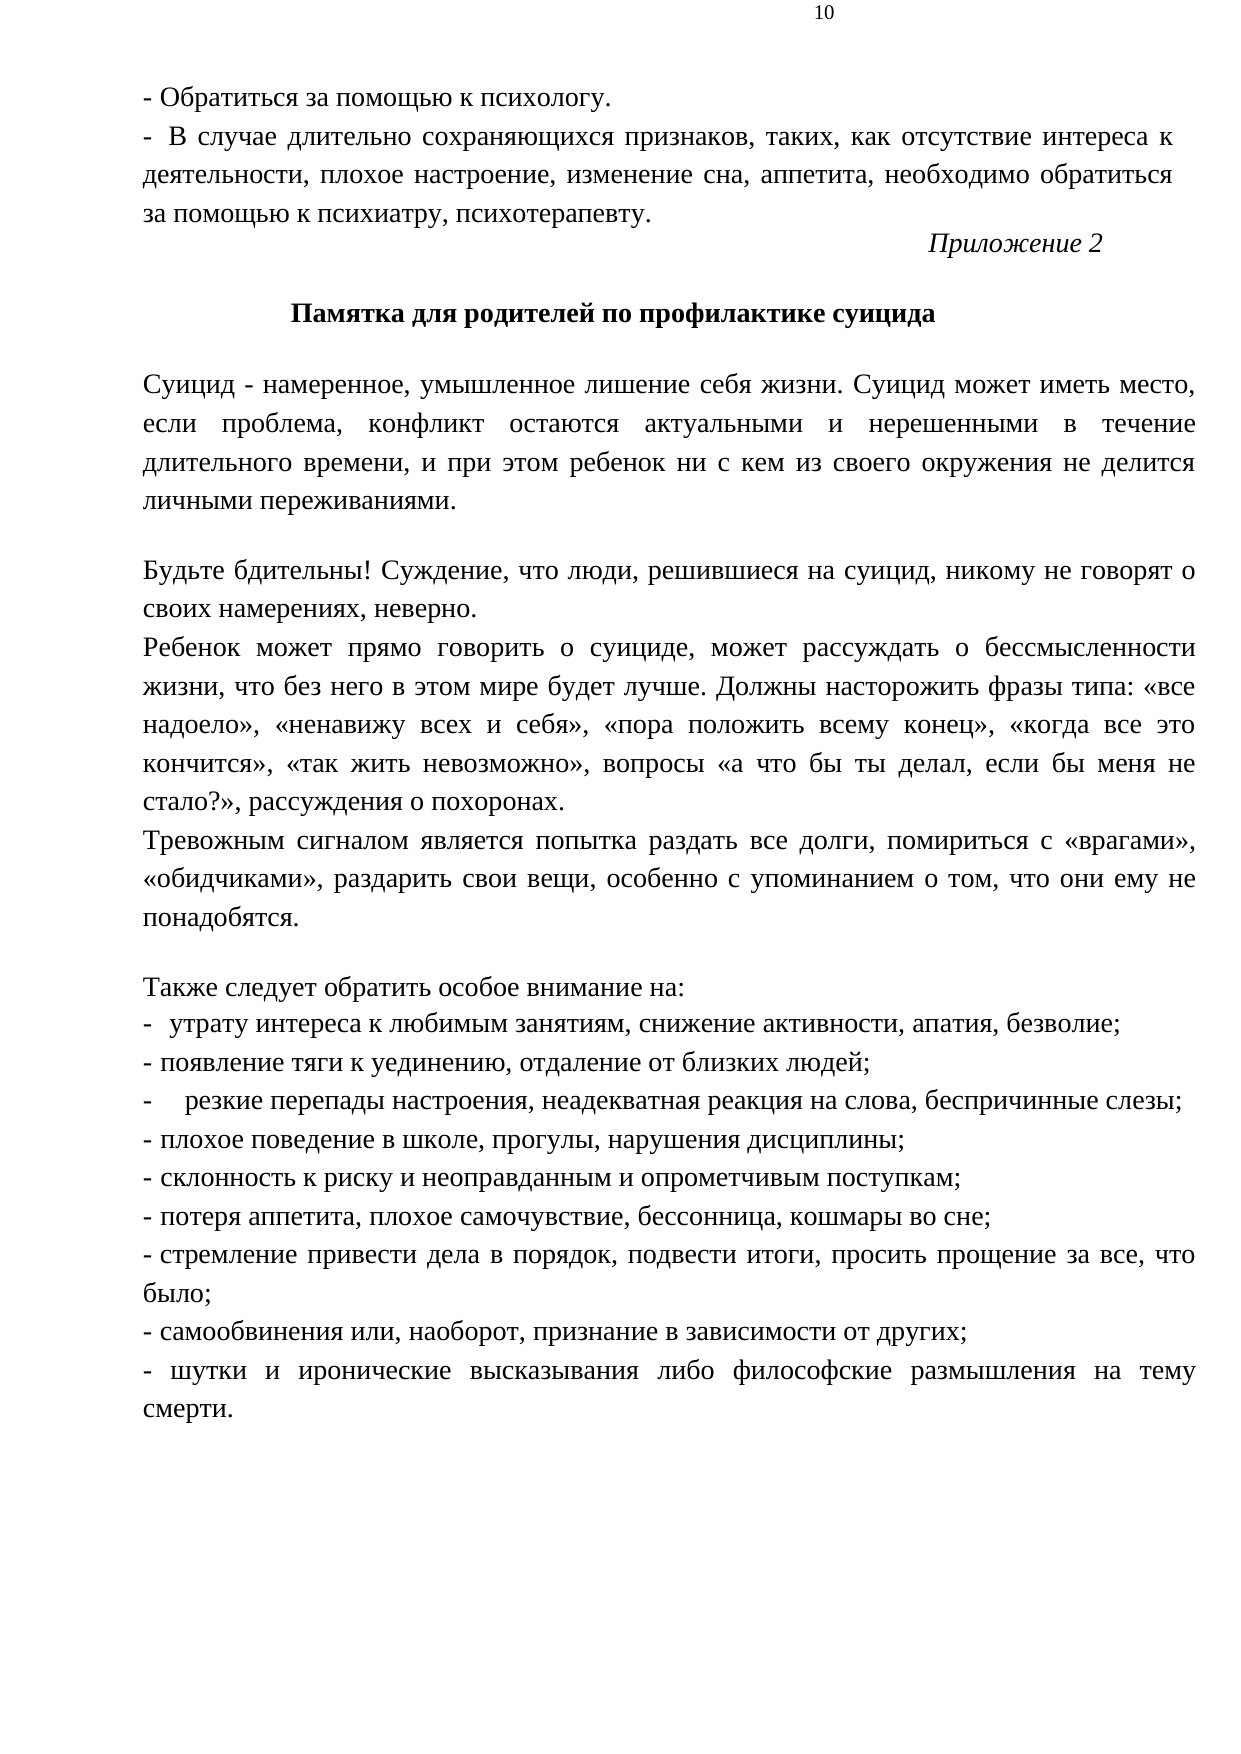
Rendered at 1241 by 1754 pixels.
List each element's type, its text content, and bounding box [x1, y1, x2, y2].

list появление тяги к уединению, отдаление от близких людей; [143, 1040, 1199, 1079]
list шутки и иронические высказывания либо философские размышления на тему смерти. [143, 1348, 1197, 1426]
text Также следует обратить особое внимание на: [143, 973, 1199, 1002]
text Тревожным сигналом является попытка раздать все долги, помириться с «врагами», «обидчиками», раздарить свои вещи, особенно с упоминанием о том, что они ему не понадобятся. [143, 818, 1197, 934]
list утрату интереса к любимым занятиям, снижение активности, апатия, безволие; [143, 1002, 1197, 1040]
list стремление привести дела в порядок, подвести итоги, просить прощение за все, что было; [143, 1233, 1197, 1310]
text Суицид - намеренное, умышленное лишение себя жизни. Суицид может иметь место, если проблема, конфликт остаются актуальными и нерешенными в течение длительного времени, и при этом ребенок ни с кем из своего окружения не делится личными переживаниями. [143, 363, 1197, 517]
text Приложение 2 [928, 230, 1199, 258]
list склонность к риску и неоправданным и опрометчивым поступкам; [143, 1156, 1199, 1194]
list потеря аппетита, плохое самочувствие, бессонница, кошмары во сне; [143, 1194, 1199, 1233]
list Обратиться за помощью к психологу. [143, 76, 1199, 114]
text Будьте бдительны! Суждение, что люди, решившиеся на суицид, никому не говорят о своих намерениях, неверно. [143, 548, 1197, 626]
list резкие перепады настроения, неадекватная реакция на слова, беспричинные слезы; [143, 1079, 1197, 1117]
text Ребенок может прямо говорить о суициде, может рассуждать о бессмысленности жизни, что без него в этом мире будет лучше. Должны насторожить фразы типа: «все надоело», «ненавижу всех и себя», «пора положить всему конец», «когда все это кончится», «так жить невозможно», вопросы «а что бы ты делал, если бы меня не стало?», рассуждения о похоронах. [143, 626, 1197, 818]
list В случае длительно сохраняющихся признаков, таких, как отсутствие интереса к деятельности, плохое настроение, изменение сна, аппетита, необходимо обратиться за помощью к психиатру, психотерапевту. [143, 114, 1174, 230]
text Памятка для родителей по профилактике суицида [291, 300, 1199, 328]
list плохое поведение в школе, прогулы, нарушения дисциплины; [143, 1117, 1199, 1156]
list самообвинения или, наоборот, признание в зависимости от других; [143, 1310, 1199, 1348]
